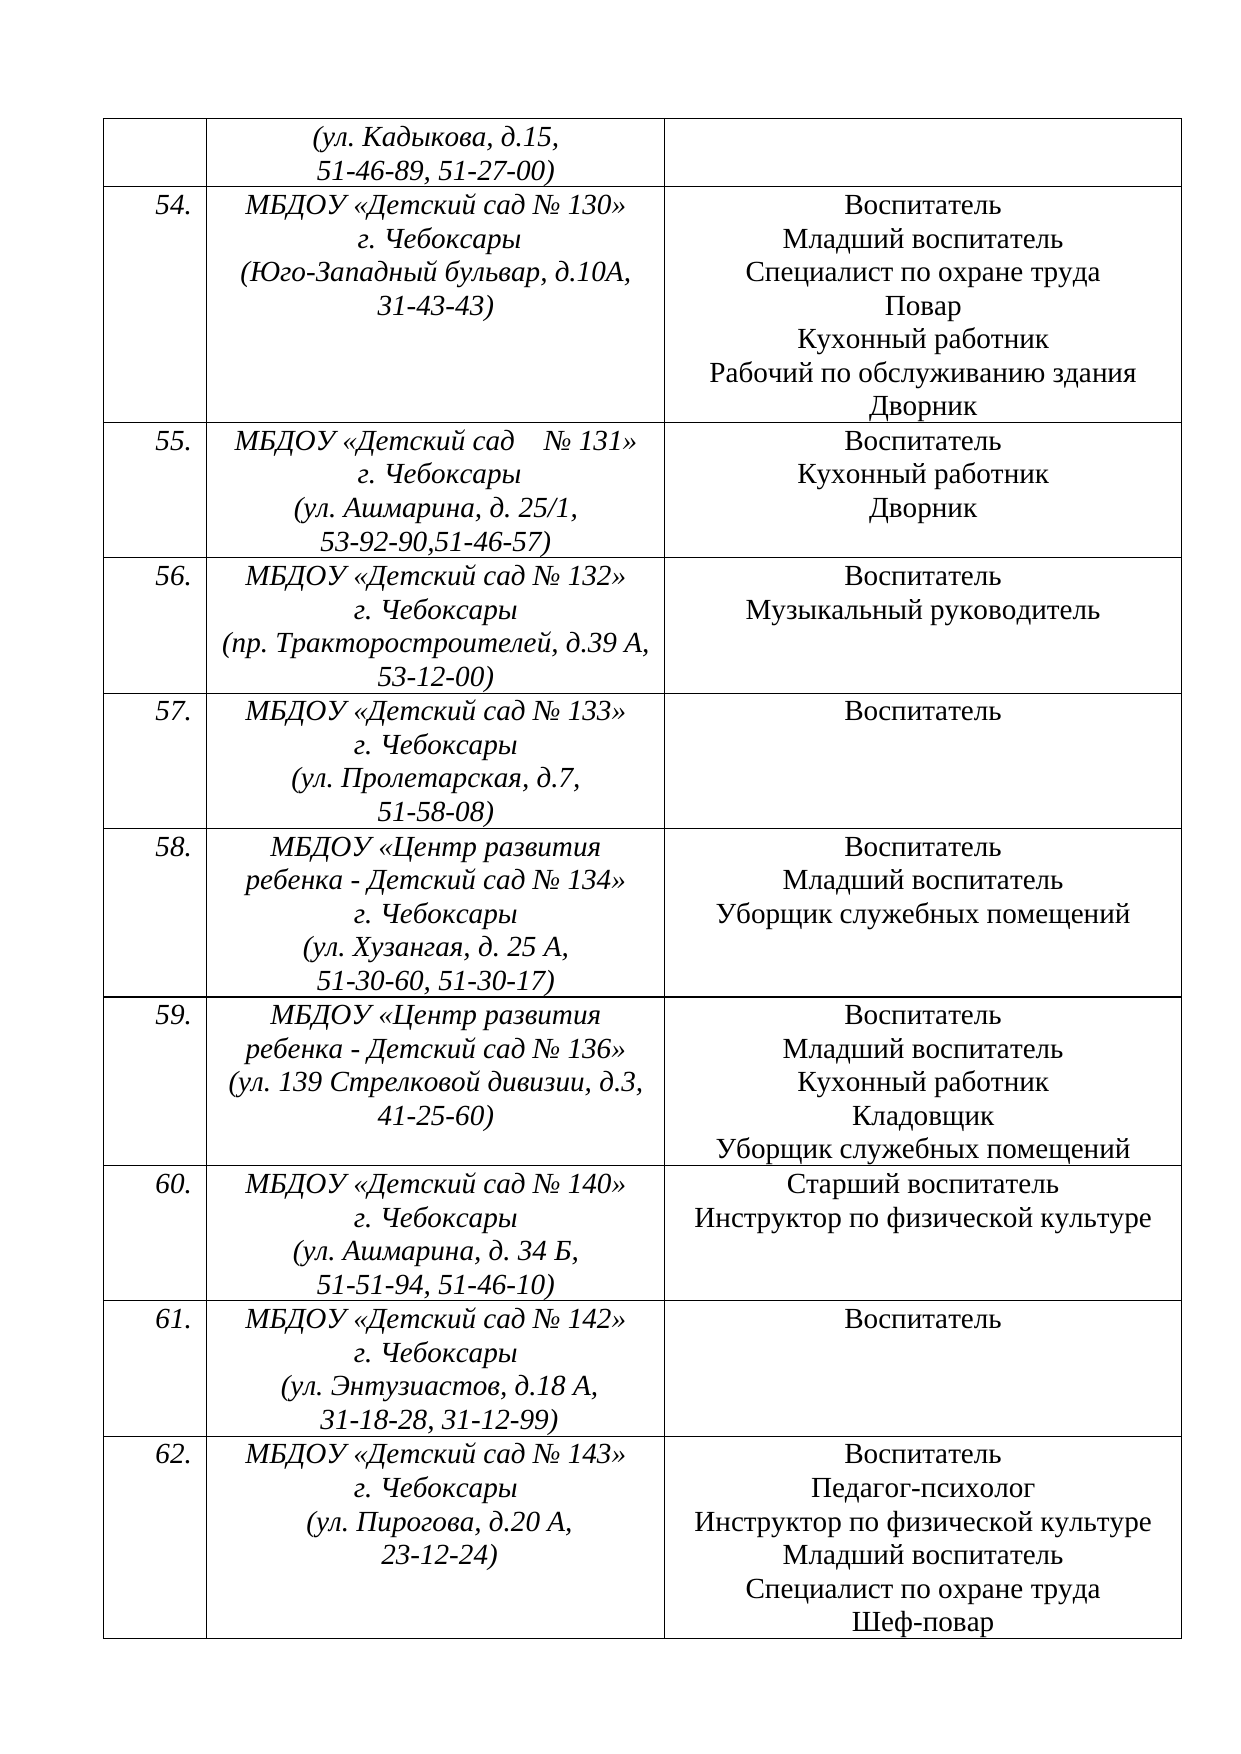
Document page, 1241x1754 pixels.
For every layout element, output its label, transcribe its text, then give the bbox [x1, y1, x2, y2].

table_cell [207, 119, 664, 186]
table_cell МБДОУ «Центр развития ребенка - Детский сад № 134» г. Чебоксары (ул. Хузангая, д. 25 А, 51-30-60, 51-30-17) [207, 829, 664, 996]
table_cell МБДОУ «Центр развития ребенка - Детский сад № 136» (ул. 139 Стрелковой дивизии, д.3, 41-25-60) [207, 998, 664, 1165]
table_cell Воспитатель Кухонный работник Дворник [665, 423, 1181, 557]
table_cell МБДОУ «Детский сад № 131» г. Чебоксары (ул. Ашмарина, д. 25/1, 53-92-90,51-46-57) [207, 423, 664, 557]
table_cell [665, 119, 1181, 186]
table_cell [207, 1437, 664, 1638]
table_cell Воспитатель Младший воспитатель Специалист по охране труда Повар Кухонный работник Рабочий по обслуживанию здания Дворник [665, 187, 1181, 422]
table_cell [104, 119, 206, 186]
table_cell Воспитатель Музыкальный руководитель [665, 558, 1181, 692]
table_cell МБДОУ «Детский сад № 132» г. Чебоксары (пр. Тракторостроителей, д.39 А, 53-12-00) [207, 558, 664, 692]
table_cell Воспитатель Младший воспитатель Кухонный работник Кладовщик Уборщик служебных помещений [665, 998, 1181, 1165]
table_cell [104, 998, 206, 1165]
table_cell [104, 423, 206, 557]
table_cell МБДОУ «Детский сад № 133» г. Чебоксары (ул. Пролетарская, д.7, 51-58-08) [207, 694, 664, 828]
table_cell [104, 1437, 206, 1638]
table_cell Воспитатель [665, 1301, 1181, 1436]
table_cell [104, 1166, 206, 1300]
table_cell [104, 829, 206, 996]
table_cell [104, 1301, 206, 1436]
table_cell Воспитатель [665, 694, 1181, 828]
table_cell МБДОУ «Детский сад № 142» г. Чебоксары (ул. Энтузиастов, д.18 А, 31-18-28, 31-12-99) [207, 1301, 664, 1436]
table_cell [104, 187, 206, 422]
table_cell МБДОУ «Детский сад № 140» г. Чебоксары (ул. Ашмарина, д. 34 Б, 51-51-94, 51-46-10) [207, 1166, 664, 1300]
table_cell МБДОУ «Детский сад № 130» г. Чебоксары (Юго-Западный бульвар, д.10А, 31-43-43) [207, 187, 664, 422]
table_cell Воспитатель Младший воспитатель Уборщик служебных помещений [665, 829, 1181, 996]
table_cell [104, 694, 206, 828]
table_cell [104, 558, 206, 692]
table_cell Старший воспитатель Инструктор по физической культуре [665, 1166, 1181, 1300]
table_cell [665, 1437, 1181, 1638]
